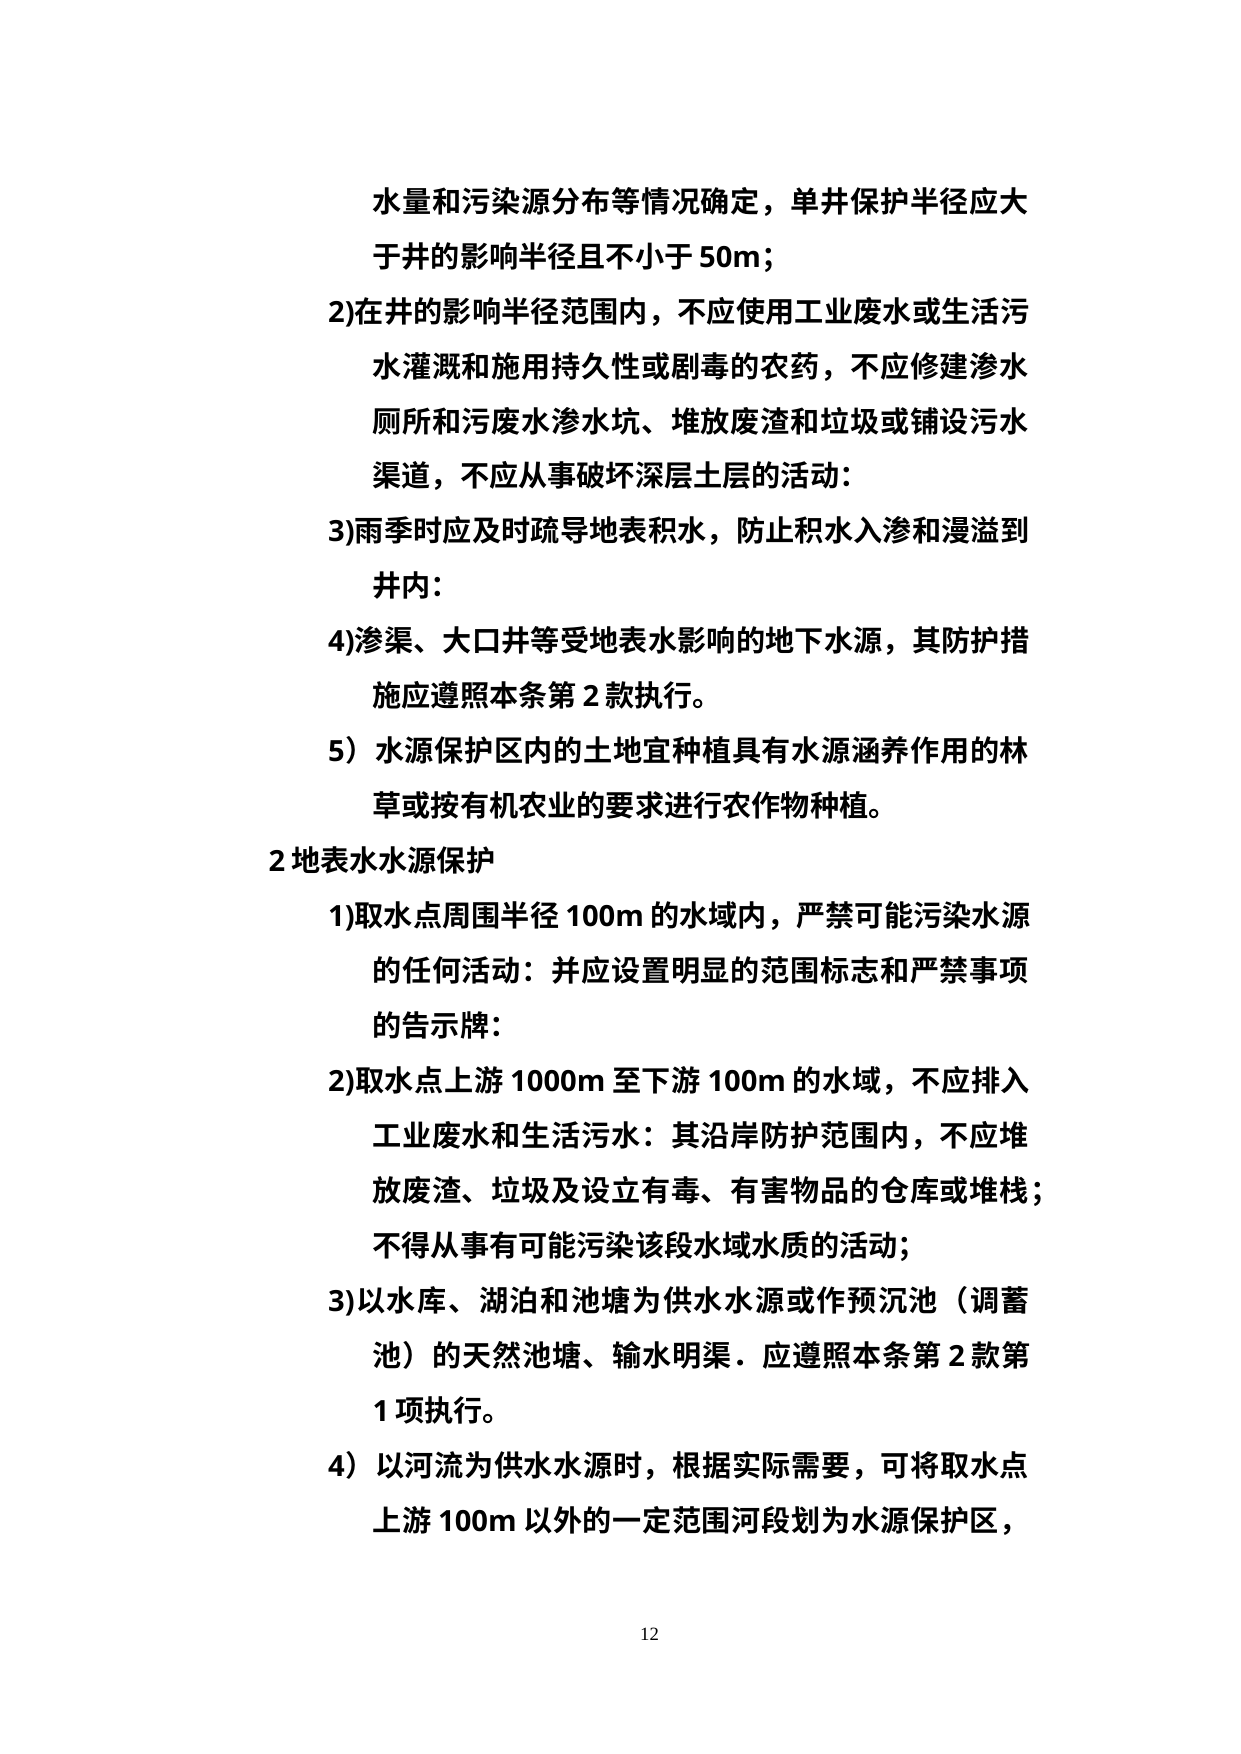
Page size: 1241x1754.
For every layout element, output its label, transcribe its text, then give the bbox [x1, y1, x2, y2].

text 2)取水点上游1000m至下游100m的水域，不应排入工业废水和生活污水：其沿岸防护范围内，不应堆放废渣、垃圾及设立有毒、有害物品的仓库或堆栈；不得从事有可能污染该段水域水质的活动； [328, 1058, 1031, 1265]
text 1)取水点周围半径100m的水域内，严禁可能污染水源的任何活动：并应设置明显的范围标志和严禁事项的告示牌： [328, 893, 1031, 1045]
text 2)在井的影响半径范围内，不应使用工业废水或生活污水灌溉和施用持久性或剧毒的农药，不应修建渗水厕所和污废水渗水坑、堆放废渣和垃圾或铺设污水渠道，不应从事破坏深层土层的活动： [328, 288, 1031, 495]
text 3)雨季时应及时疏导地表积水，防止积水入渗和漫溢到井内： [328, 508, 1031, 605]
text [328, 178, 1031, 276]
text 5）水源保护区内的土地宜种植具有水源涵养作用的林草或按有机农业的要求进行农作物种植。 [328, 728, 1031, 825]
text 2地表水水源保护 [210, 838, 1031, 880]
text 3)以水库、湖泊和池塘为供水水源或作预沉池（调蓄池）的天然池塘、输水明渠．应遵照本条第2款第1项执行。 [328, 1277, 1031, 1430]
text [328, 1442, 1031, 1540]
text 4)渗渠、大口井等受地表水影响的地下水源，其防护措施应遵照本条第2款执行。 [328, 618, 1031, 715]
